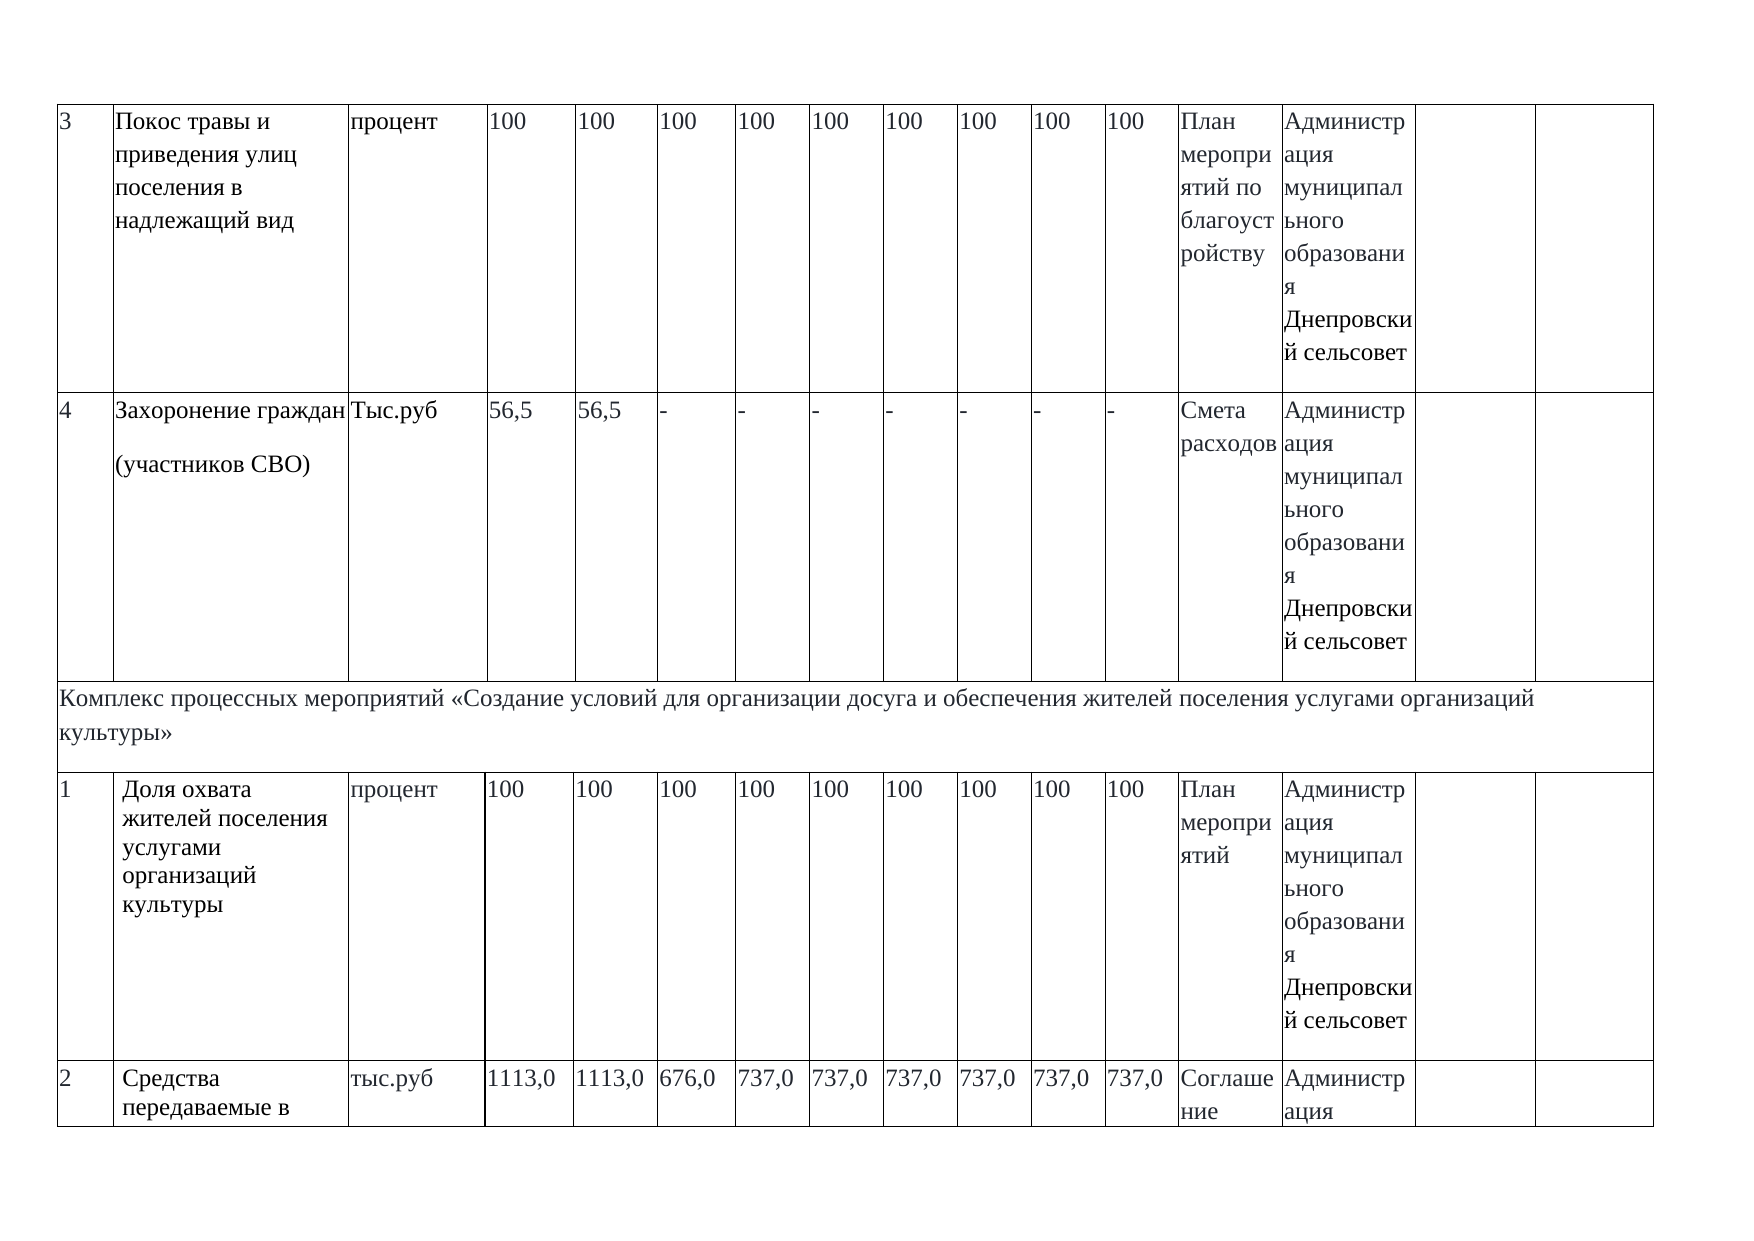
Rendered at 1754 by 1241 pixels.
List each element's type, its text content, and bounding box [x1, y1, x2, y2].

table_cell 100 [958, 773, 1031, 1060]
table_cell процент [349, 105, 487, 392]
table_cell 100 [884, 773, 957, 1060]
table_cell 100 [1032, 773, 1105, 1060]
table_cell 737,0 [1032, 1061, 1105, 1126]
table_cell План мероприятий [1179, 773, 1282, 1060]
table_cell 100 [884, 105, 957, 392]
table_cell 100 [736, 773, 809, 1060]
table_cell - [958, 393, 1031, 681]
table_cell 1113,0 [486, 1061, 573, 1126]
table_cell 100 [810, 105, 883, 392]
table_cell Доля охвата жителей поселения услугами организаций культуры [114, 773, 348, 1060]
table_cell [1283, 1061, 1415, 1126]
table_cell [1536, 105, 1653, 392]
table_cell [1416, 105, 1535, 392]
table_cell Администрация муниципального образования Днепровский сельсовет [1283, 773, 1415, 1060]
table_cell 100 [486, 773, 573, 1060]
table_cell - [884, 393, 957, 681]
table_cell [1536, 393, 1653, 681]
table_cell 100 [658, 105, 735, 392]
table_cell [1536, 1061, 1653, 1126]
table_cell Администрация муниципального образования Днепровский сельсовет [1283, 393, 1415, 681]
table_cell 2 [58, 1061, 113, 1126]
table_cell Захоронение граждан (участников СВО) [114, 393, 348, 681]
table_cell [114, 1061, 348, 1126]
table_cell - [658, 393, 735, 681]
table_cell 100 [576, 105, 657, 392]
table_cell 1113,0 [574, 1061, 657, 1126]
table_cell Покос травы и приведения улиц поселения в надлежащий вид [114, 105, 348, 392]
table_cell 100 [810, 773, 883, 1060]
table_cell 737,0 [736, 1061, 809, 1126]
table_cell 1 [58, 773, 113, 1060]
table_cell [1179, 105, 1282, 392]
table_cell 737,0 [810, 1061, 883, 1126]
table_cell 100 [736, 105, 809, 392]
table_cell 3 [58, 105, 113, 392]
table_cell 737,0 [958, 1061, 1031, 1126]
table_cell Смета расходов [1179, 393, 1282, 681]
table_cell тыс.руб [349, 1061, 484, 1126]
table_cell 100 [1106, 105, 1178, 392]
table_cell 4 [58, 393, 113, 681]
table_cell [1416, 1061, 1535, 1126]
table_cell [1416, 393, 1535, 681]
table_cell 100 [1032, 105, 1105, 392]
table_cell Тыс.руб [349, 393, 487, 681]
table_cell 737,0 [884, 1061, 957, 1126]
table_cell 56,5 [576, 393, 657, 681]
table_cell Соглашение [1179, 1061, 1282, 1126]
table_cell - [1032, 393, 1105, 681]
table_cell [1536, 773, 1653, 1060]
table_cell процент [349, 773, 484, 1060]
table_cell [1416, 773, 1535, 1060]
table_cell 56,5 [488, 393, 575, 681]
table_cell 100 [574, 773, 657, 1060]
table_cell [1283, 105, 1415, 392]
table_cell 676,0 [658, 1061, 735, 1126]
table_cell 737,0 [1106, 1061, 1178, 1126]
table_cell - [1106, 393, 1178, 681]
table_cell 100 [488, 105, 575, 392]
table_cell 100 [958, 105, 1031, 392]
table_cell 100 [658, 773, 735, 1060]
table_cell - [810, 393, 883, 681]
table_cell Комплекс процессных мероприятий «Создание условий для организации досуга и обеспечения жителей поселения услугами организаций культуры» [58, 682, 1653, 772]
table_cell - [736, 393, 809, 681]
table_cell 100 [1106, 773, 1178, 1060]
